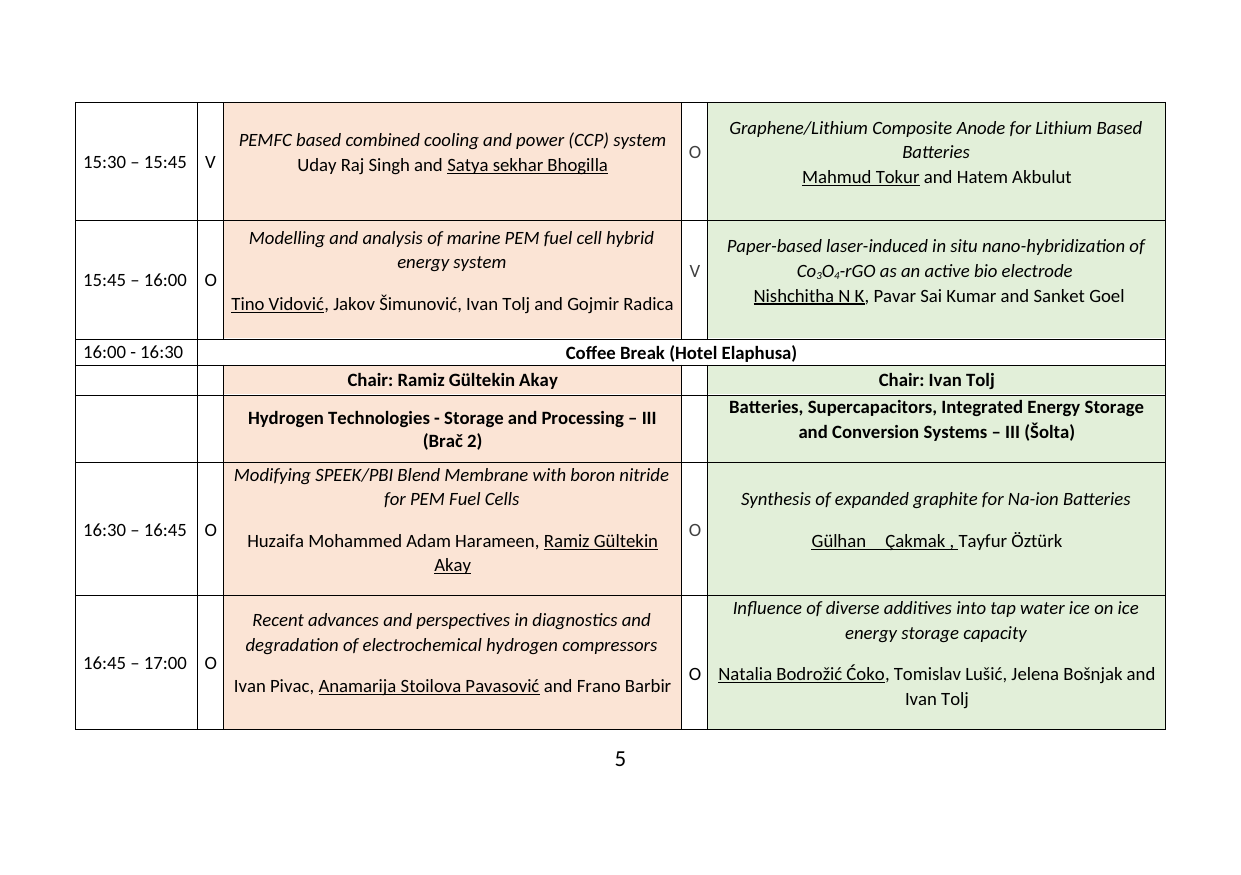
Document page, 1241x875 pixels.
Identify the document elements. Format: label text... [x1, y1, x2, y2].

table_cell O [198, 596, 223, 729]
table_cell Modifying SPEEK/PBI Blend Membrane with boron nitride for PEM Fuel Cells Huzaifa Mohammed Adam Harameen, Ramiz Gültekin Akay [224, 463, 681, 595]
table_cell [682, 396, 707, 462]
table_cell Modelling and analysis of marine PEM fuel cell hybrid energy system Tino Vidović, Jakov Šimunović, Ivan Tolj and Gojmir Radica [224, 221, 681, 338]
table_cell Synthesis of expanded graphite for Na-ion Batteries Gülhan Çakmak , Tayfur Öztürk [708, 463, 1165, 595]
table_cell O [198, 463, 223, 595]
table_cell Batteries, Supercapacitors, Integrated Energy Storage and Conversion Systems – III (Šolta) [708, 396, 1165, 462]
table_cell Graphene/Lithium Composite Anode for Lithium Based Batteries Mahmud Tokur and Hatem Akbulut [708, 103, 1165, 220]
table_cell 16:30 – 16:45 [76, 463, 197, 595]
table_cell Hydrogen Technologies - Storage and Processing – III (Brač 2) [224, 396, 681, 462]
table_cell Recent advances and perspectives in diagnostics and degradation of electrochemical hydrogen compressors Ivan Pivac, Anamarija Stoilova Pavasović and Frano Barbir [224, 596, 681, 729]
table_cell O [682, 103, 707, 220]
table_cell V [198, 103, 223, 220]
table_cell Influence of diverse additives into tap water ice on ice energy storage capacity Natalia Bodrožić Ćoko, Tomislav Lušić, Jelena Bošnjak and Ivan Tolj [708, 596, 1165, 729]
table_cell O [682, 596, 707, 729]
table_cell 16:45 – 17:00 [76, 596, 197, 729]
table_cell [682, 366, 707, 394]
table_cell Chair: Ramiz Gültekin Akay [224, 366, 681, 394]
table_cell [76, 366, 197, 394]
table_cell Coffee Break (Hotel Elaphusa) [198, 340, 1165, 364]
table_cell [198, 396, 223, 462]
table_cell V [682, 221, 707, 338]
table_cell Paper-based laser-induced in situ nano-hybridization of Co3O4-rGO as an active bio electrode Nishchitha N K, Pavar Sai Kumar and Sanket Goel [708, 221, 1165, 338]
table_cell O [198, 221, 223, 338]
table_cell O [682, 463, 707, 595]
table_cell PEMFC based combined cooling and power (CCP) system Uday Raj Singh and Satya sekhar Bhogilla [224, 103, 681, 220]
table_cell 16:00 - 16:30 [76, 340, 197, 364]
table_cell [76, 396, 197, 462]
table_cell Chair: Ivan Tolj [708, 366, 1165, 394]
table_cell 15:45 – 16:00 [76, 221, 197, 338]
table_cell 15:30 – 15:45 [76, 103, 197, 220]
table_cell [198, 366, 223, 394]
